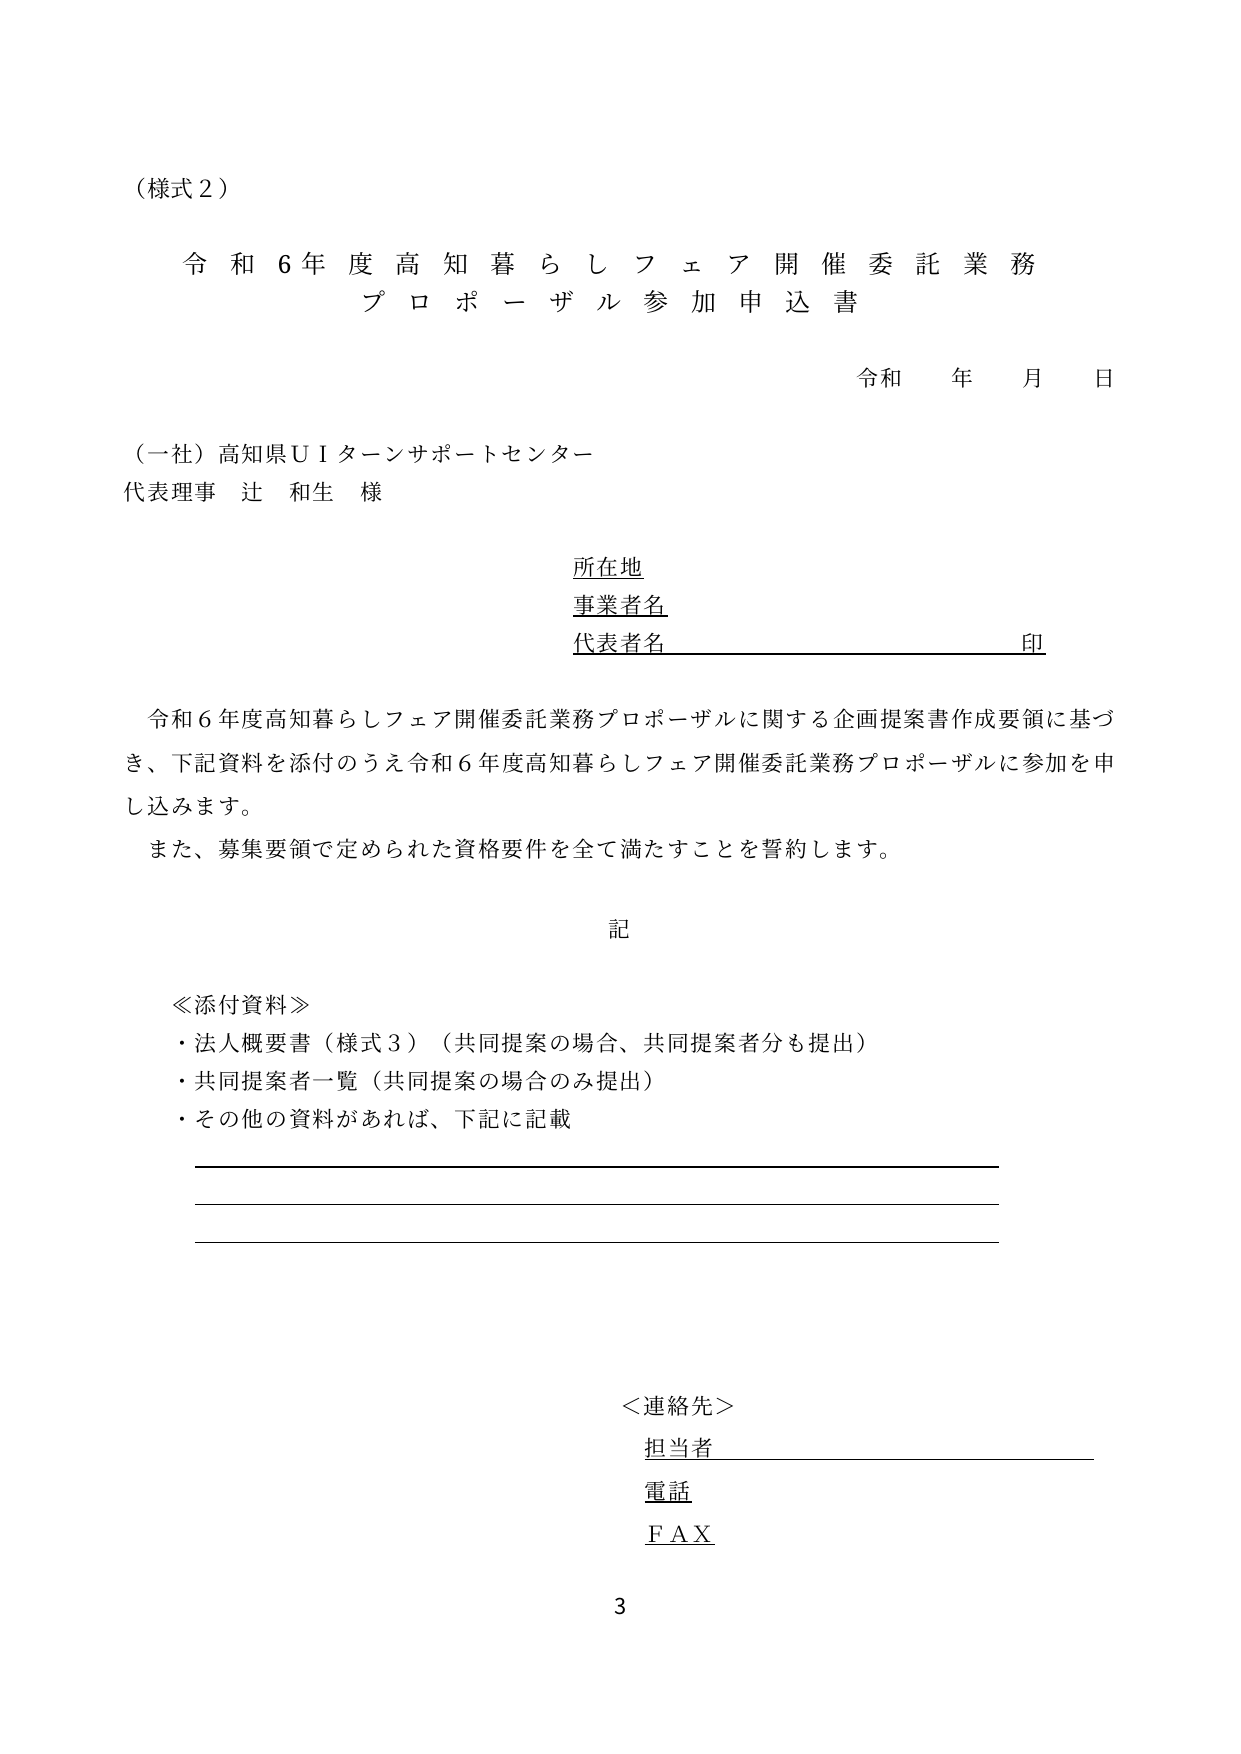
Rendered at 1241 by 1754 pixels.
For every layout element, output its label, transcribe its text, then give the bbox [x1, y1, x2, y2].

text プロポーザル参加申込書 [123, 282, 1117, 320]
text また、募集要領で定められた資格要件を全て満たすことを誓約します。 [123, 829, 1117, 867]
text ・その他の資料があれば、下記に記載 [123, 1099, 1117, 1137]
text 代表者名 印 [123, 623, 1117, 661]
text 代表理事 辻 和生 様 [123, 471, 1117, 509]
text ≪添付資料≫ [123, 985, 1117, 1023]
text 電話 [123, 1471, 1117, 1509]
text （一社）高知県ＵＩターンサポートセンター [123, 433, 1117, 471]
text 令和 年 月 日 [123, 358, 1117, 396]
text 所在地 [123, 547, 1117, 585]
text ＦＡＸ [123, 1514, 1117, 1552]
text ＜連絡先＞ [123, 1386, 1117, 1424]
text ・共同提案者一覧（共同提案の場合のみ提出） [123, 1061, 1117, 1099]
text 事業者名 [123, 585, 1117, 623]
text 担当者 [123, 1428, 1117, 1466]
subtitle 記 [123, 909, 1117, 947]
text ・法人概要書（様式３）（共同提案の場合、共同提案者分も提出） [123, 1023, 1117, 1061]
text 令和6年度高知暮らしフェア開催委託業務 [123, 244, 1117, 282]
text （様式２） [123, 168, 1117, 206]
text 令和６年度高知暮らしフェア開催委託業務プロポーザルに関する企画提案書作成要領に基づき、下記資料を添付のうえ令和６年度高知暮らしフェア開催委託業務プロポーザルに参加を申し込みます。 [123, 699, 1117, 824]
